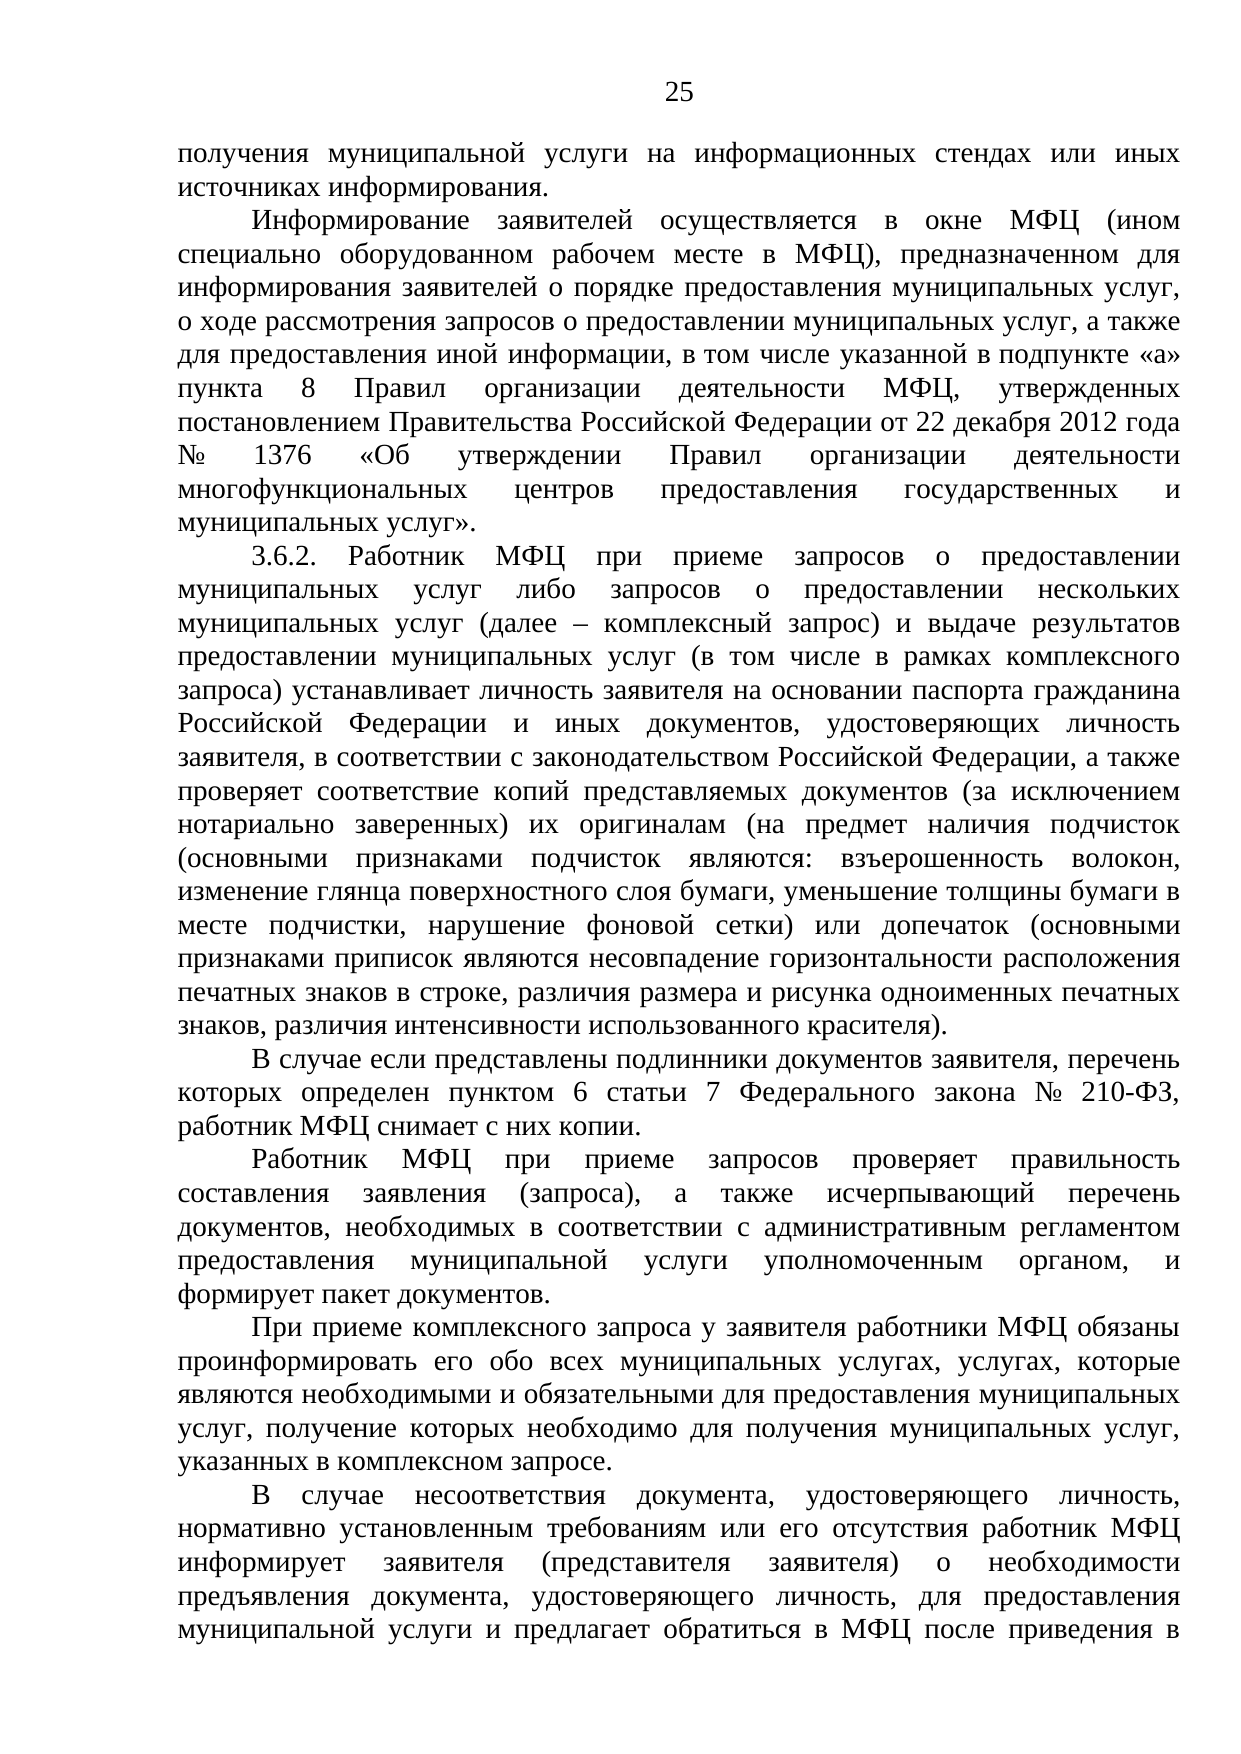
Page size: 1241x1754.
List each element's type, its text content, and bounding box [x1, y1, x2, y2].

text 3.6.2. Работник МФЦ при приеме запросов о предоставлении муниципальных услуг либо запросов о предоставлении нескольких муниципальных услуг (далее – комплексный запрос) и выдаче результатов предоставлении муниципальных услуг (в том числе в рамках комплексного запроса) устанавливает личность заявителя на основании паспорта гражданина Российской Федерации и иных документов, удостоверяющих личность заявителя, в соответствии с законодательством Российской Федерации, а также проверяет соответствие копий представляемых документов (за исключением нотариально заверенных) их оригиналам (на предмет наличия подчисток (основными признаками подчисток являются: взъерошенность волокон, изменение глянца поверхностного слоя бумаги, уменьшение толщины бумаги в месте подчистки, нарушение фоновой сетки) или допечаток (основными признаками приписок являются несовпадение горизонтальности расположения печатных знаков в строке, различия размера и рисунка одноименных печатных знаков, различия интенсивности использованного красителя). [177, 538, 1181, 1041]
text В случае если представлены подлинники документов заявителя, перечень которых определен пунктом 6 статьи 7 Федерального закона № 210-ФЗ, работник МФЦ снимает с них копии. [177, 1041, 1181, 1142]
text Работник МФЦ при приеме запросов проверяет правильность составления заявления (запроса), а также исчерпывающий перечень документов, необходимых в соответствии с административным регламентом предоставления муниципальной услуги уполномоченным органом, и формирует пакет документов. [177, 1142, 1181, 1309]
text При приеме комплексного запроса у заявителя работники МФЦ обязаны проинформировать его обо всех муниципальных услугах, услугах, которые являются необходимыми и обязательными для предоставления муниципальных услуг, получение которых необходимо для получения муниципальных услуг, указанных в комплексном запросе. [177, 1309, 1181, 1477]
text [177, 135, 1181, 202]
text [177, 1477, 1181, 1645]
text Информирование заявителей осуществляется в окне МФЦ (ином специально оборудованном рабочем месте в МФЦ), предназначенном для информирования заявителей о порядке предоставления муниципальных услуг, о ходе рассмотрения запросов о предоставлении муниципальных услуг, а также для предоставления иной информации, в том числе указанной в подпункте «а» пункта 8 Правил организации деятельности МФЦ, утвержденных постановлением Правительства Российской Федерации от 22 декабря 2012 года № 1376 «Об утверждении Правил организации деятельности многофункциональных центров предоставления государственных и муниципальных услуг». [177, 202, 1181, 538]
